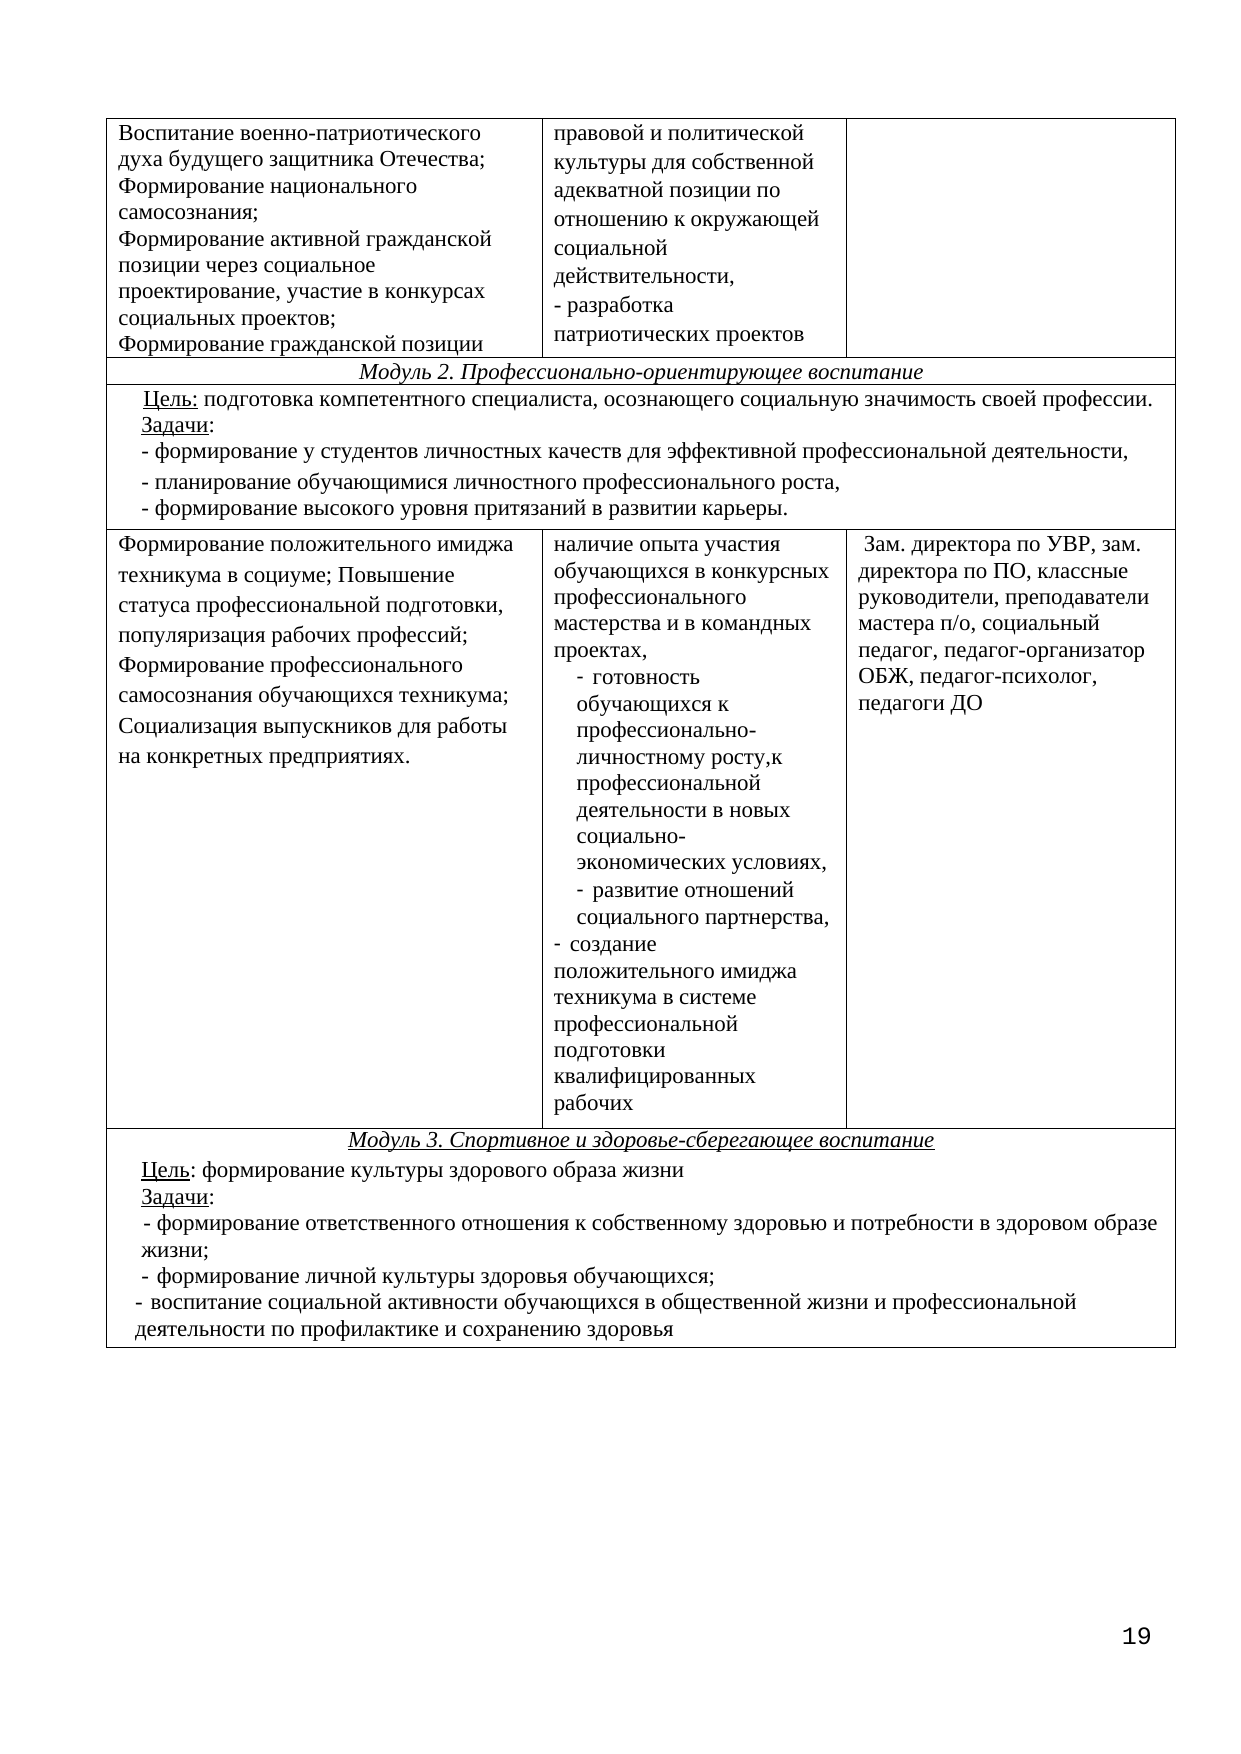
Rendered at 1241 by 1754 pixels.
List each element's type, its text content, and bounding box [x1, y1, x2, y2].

table_cell Цель: подготовка компетентного специалиста, осознающего социальную значимость своей профессии. Задачи: формирование у студентов личностных качеств для эффективной профессиональной деятельности, планирование обучающимися личностного профессионального роста, формирование высокого уровня притязаний в развитии карьеры. [107, 385, 1175, 529]
table_cell наличие опыта участия обучающихся в конкурсных профессионального мастерства и в командных проектах, готовность обучающихся к профессиональноличностному росту,к профессиональной деятельности в новых социально-экономических условиях, развитие отношений социального партнерства, создание положительного имиджа техникума в системе профессиональной подготовки квалифицированных рабочих [543, 530, 846, 1127]
table_cell Зам. директора по УВР, зам. директора по ПО, классные руководители, преподаватели мастера п/о, социальный педагог, педагог-организатор ОБЖ, педагог-психолог, педагоги ДО [847, 530, 1175, 1127]
table_cell правовой и политической культуры для собственной адекватной позиции по отношению к окружающей социальной действительности, - разработка патриотических проектов техникума [543, 119, 846, 357]
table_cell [847, 119, 1175, 357]
table_cell Модуль 2. Профессионально-ориентирующее воспитание [107, 358, 1175, 384]
table_cell Формирование положительного имиджа техникума в социуме; Повышение статуса профессиональной подготовки, популяризация рабочих профессий; Формирование профессионального самосознания обучающихся техникума; Социализация выпускников для работы на конкретных предприятиях. [107, 530, 542, 1127]
table_cell Модуль 3. Спортивное и здоровье-сберегающее воспитание Цель: формирование культуры здорового образа жизни Задачи: формирование ответственного отношения к собственному здоровью и потребности в здоровом образе жизни; формирование личной культуры здоровья обучающихся; воспитание социальной активности обучающихся в общественной жизни и профессиональной деятельности по профилактике и сохранению здоровья [107, 1129, 1175, 1347]
table_cell Воспитание военно-патриотического духа будущего защитника Отечества; Формирование национального самосознания; Формирование активной гражданской позиции через социальное проектирование, участие в конкурсах социальных проектов; Формирование гражданской позиции будущего избирателя, повышение избирательной активности студентов. [107, 119, 542, 357]
